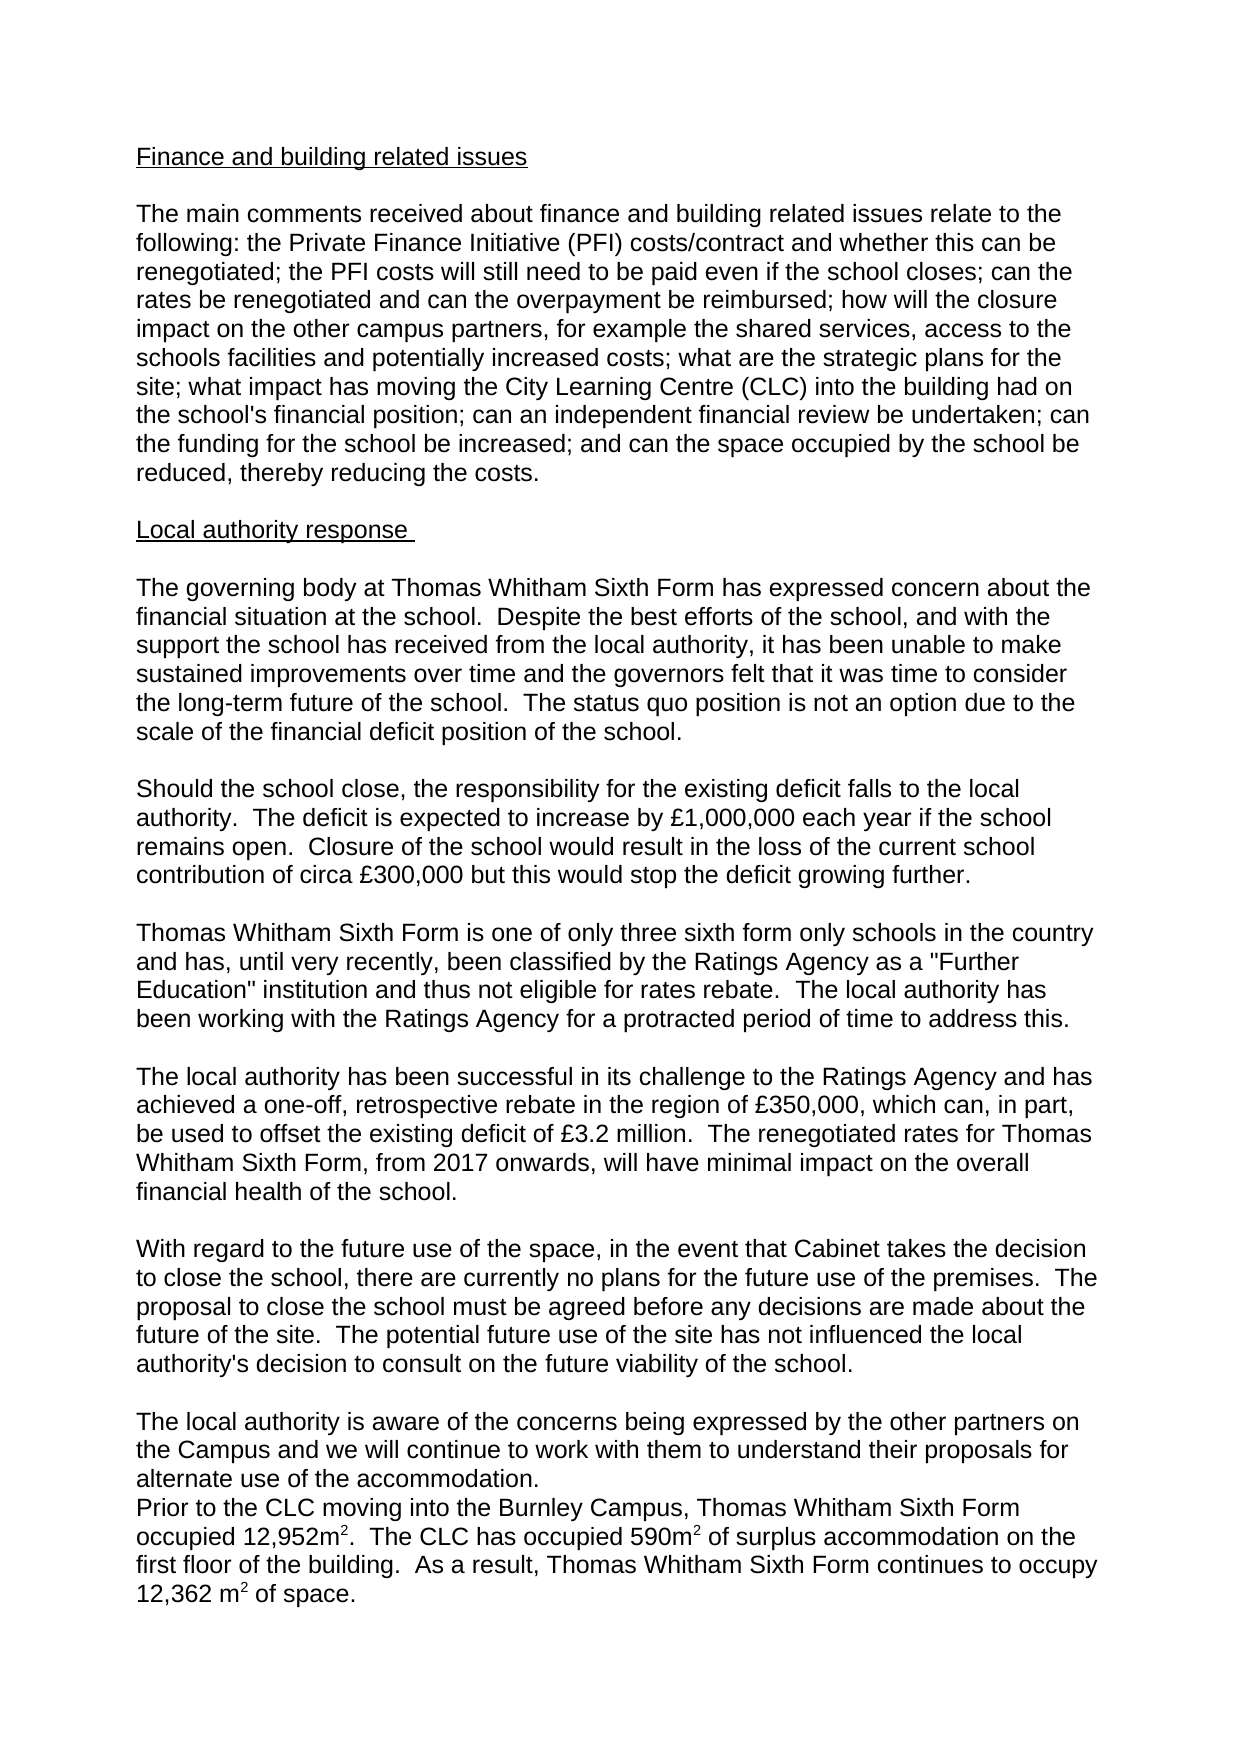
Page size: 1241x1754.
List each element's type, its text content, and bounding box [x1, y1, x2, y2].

text Finance and building related issues [136, 142, 1104, 171]
text With regard to the future use of the space, in the event that Cabinet takes the decision to close the school, there are currently no plans for the future use of the premises. The proposal to close the school must be agreed before any decisions are made about the future of the site. The potential future use of the site has not influenced the local authority's decision to consult on the future viability of the school. [136, 1234, 1104, 1378]
text The governing body at Thomas Whitham Sixth Form has expressed concern about the financial situation at the school. Despite the best efforts of the school, and with the support the school has received from the local authority, it has been unable to make sustained improvements over time and the governors felt that it was time to consider the long-term future of the school. The status quo position is not an option due to the scale of the financial deficit position of the school. [136, 573, 1104, 746]
text The local authority is aware of the concerns being expressed by the other partners on the Campus and we will continue to work with them to understand their proposals for alternate use of the accommodation. [136, 1407, 1104, 1493]
text The main comments received about finance and building related issues relate to the following: the Private Finance Initiative (PFI) costs/contract and whether this can be renegotiated; the PFI costs will still need to be paid even if the school closes; can the rates be renegotiated and can the overpayment be reimbursed; how will the closure impact on the other campus partners, for example the shared services, access to the schools facilities and potentially increased costs; what are the strategic plans for the site; what impact has moving the City Learning Centre (CLC) into the building had on the school's financial position; can an independent financial review be undertaken; can the funding for the school be increased; and can the space occupied by the school be reduced, thereby reducing the costs. [136, 199, 1104, 487]
text Should the school close, the responsibility for the existing deficit falls to the local authority. The deficit is expected to increase by £1,000,000 each year if the school remains open. Closure of the school would result in the loss of the current school contribution of circa £300,000 but this would stop the deficit growing further. [136, 774, 1104, 889]
text Local authority response [136, 516, 1104, 544]
text The local authority has been successful in its challenge to the Ratings Agency and has achieved a one-off, retrospective rebate in the region of £350,000, which can, in part, be used to offset the existing deficit of £3.2 million. The renegotiated rates for Thomas Whitham Sixth Form, from 2017 onwards, will have minimal impact on the overall financial health of the school. [136, 1062, 1104, 1206]
text Thomas Whitham Sixth Form is one of only three sixth form only schools in the country and has, until very recently, been classified by the Ratings Agency as a "Further Education" institution and thus not eligible for rates rebate. The local authority has been working with the Ratings Agency for a protracted period of time to address this. [136, 918, 1104, 1033]
text Prior to the CLC moving into the Burnley Campus, Thomas Whitham Sixth Form occupied 12,952m2. The CLC has occupied 590m2 of surplus accommodation on the first floor of the building. As a result, Thomas Whitham Sixth Form continues to occupy 12,362 m2 of space. [136, 1493, 1104, 1608]
